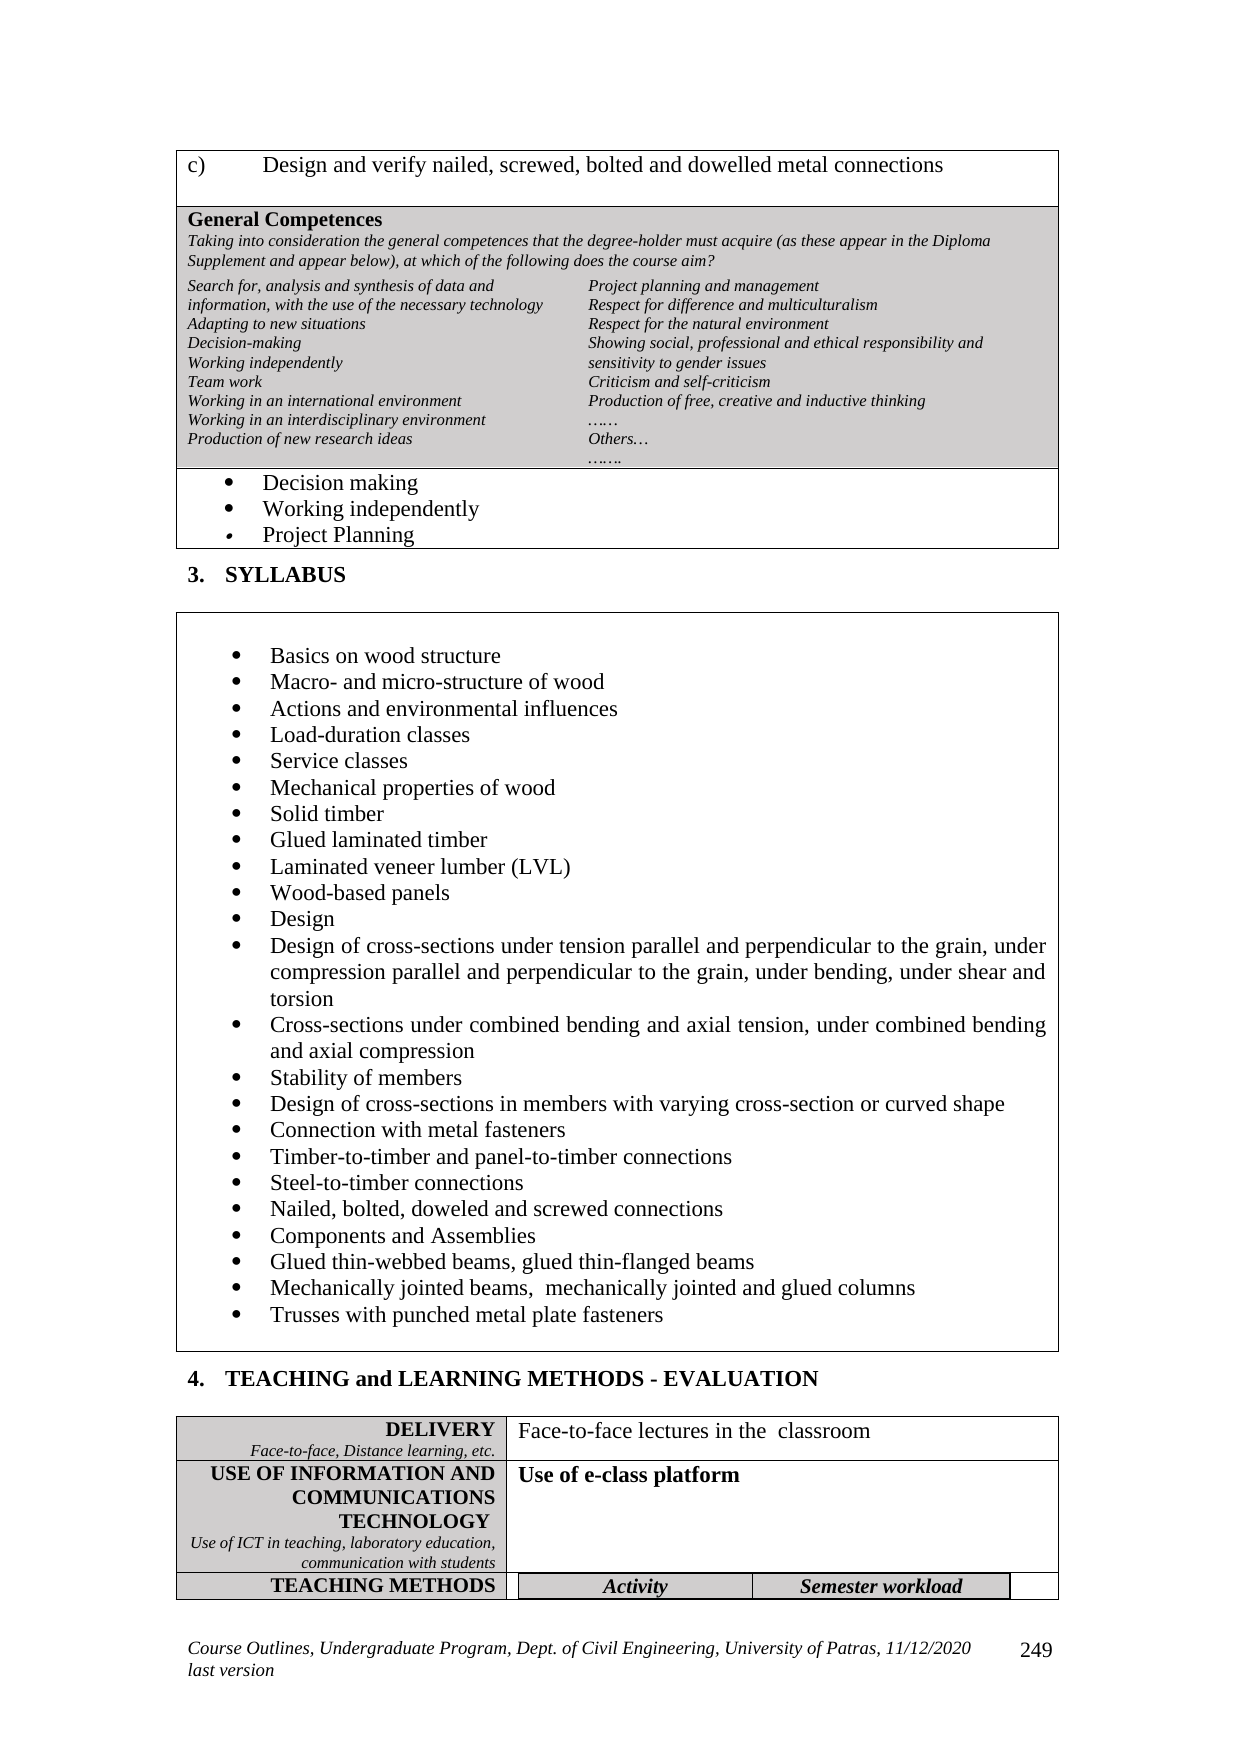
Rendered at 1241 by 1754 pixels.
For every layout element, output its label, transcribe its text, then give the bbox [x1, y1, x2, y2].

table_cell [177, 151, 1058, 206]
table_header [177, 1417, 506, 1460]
list TEACHING and LEARNING METHODS - EVALUATION [187, 1365, 1053, 1391]
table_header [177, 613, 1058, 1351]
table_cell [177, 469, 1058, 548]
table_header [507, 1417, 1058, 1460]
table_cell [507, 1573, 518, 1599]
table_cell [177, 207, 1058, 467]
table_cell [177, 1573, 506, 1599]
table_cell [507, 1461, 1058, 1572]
list SYLLABUS [187, 561, 1053, 587]
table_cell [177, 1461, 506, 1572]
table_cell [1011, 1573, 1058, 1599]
